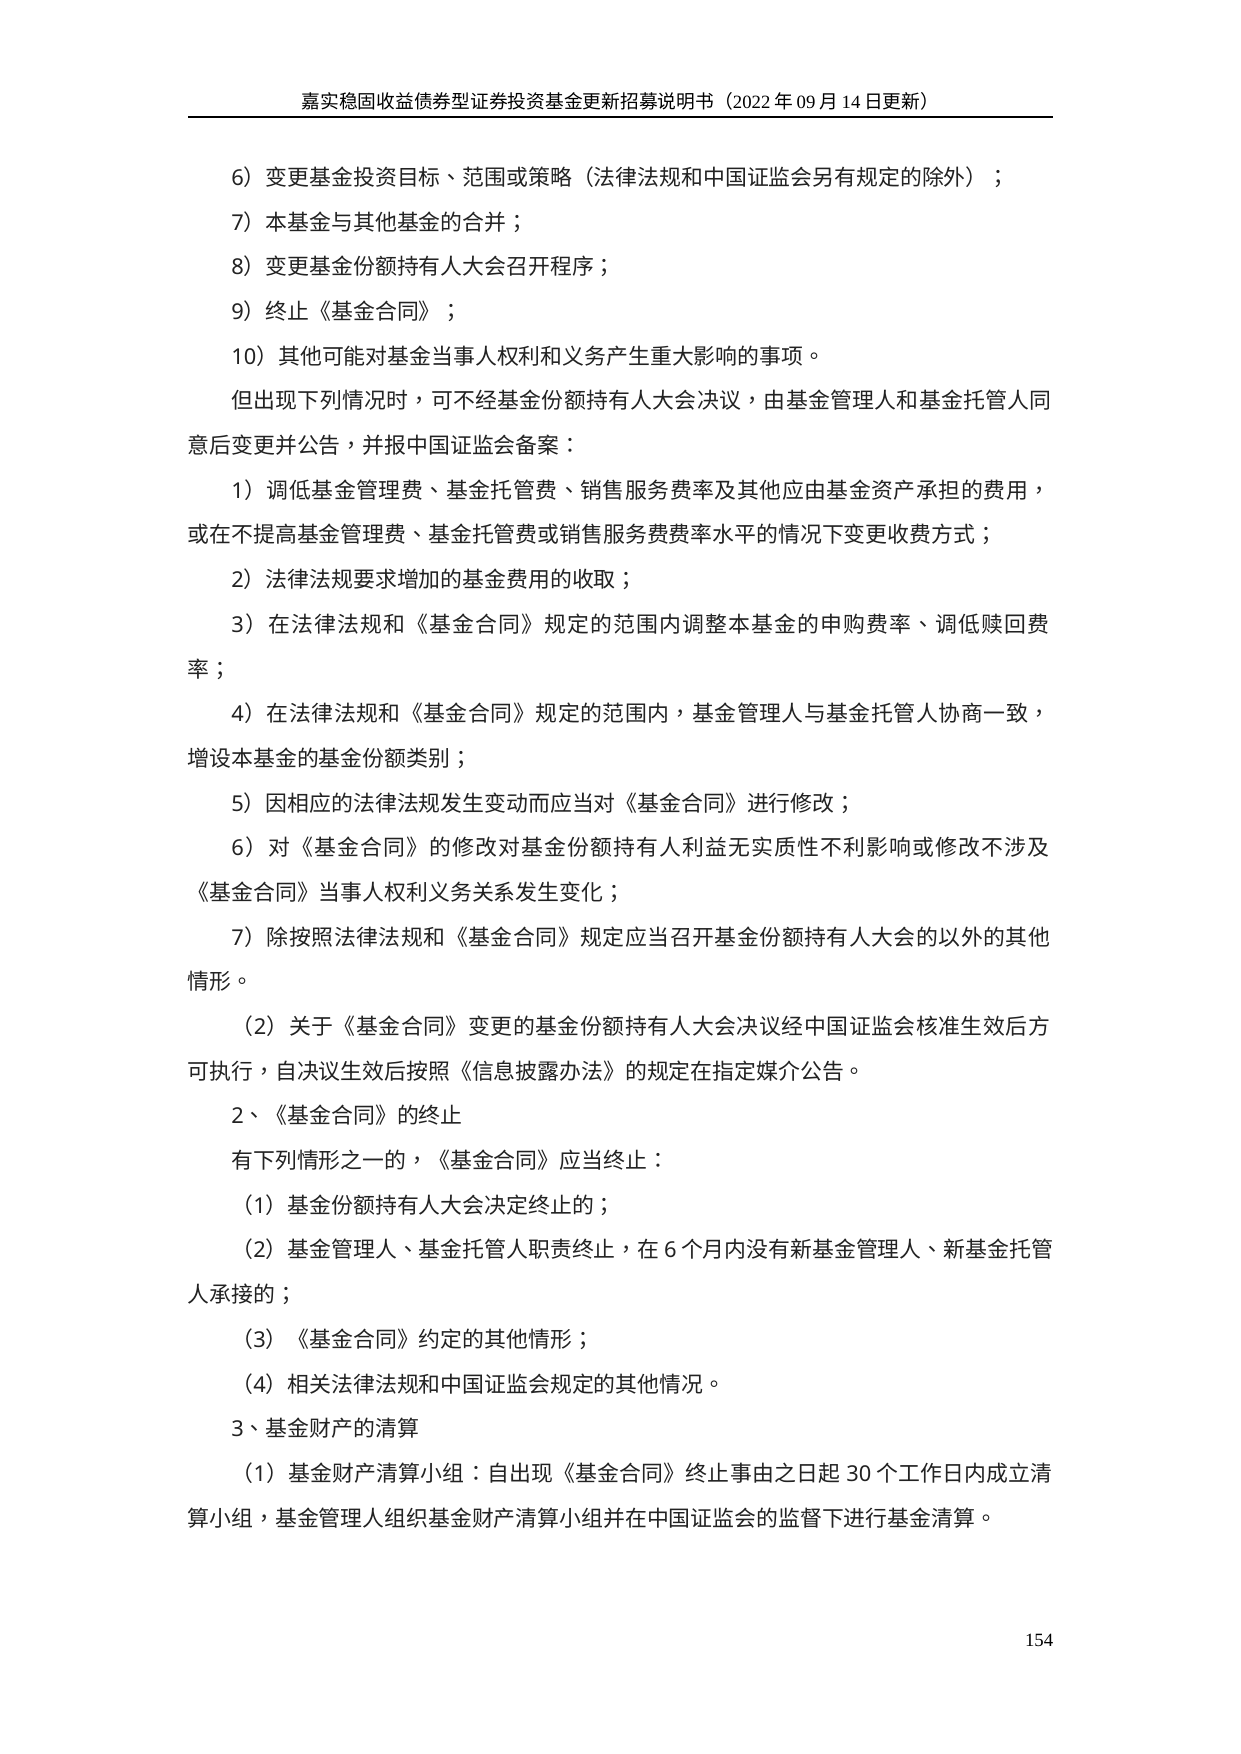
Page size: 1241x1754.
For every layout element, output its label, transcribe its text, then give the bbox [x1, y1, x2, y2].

text （1）基金份额持有人大会决定终止的； [187, 1190, 1053, 1219]
text 4）在法律法规和《基金合同》规定的范围内，基金管理人与基金托管人协商一致，增设本基金的基金份额类别； [187, 698, 1053, 773]
text 6）变更基金投资目标、范围或策略（法律法规和中国证监会另有规定的除外）； [187, 162, 1053, 192]
text 但出现下列情况时，可不经基金份额持有人大会决议，由基金管理人和基金托管人同意后变更并公告，并报中国证监会备案： [187, 385, 1053, 460]
text 2）法律法规要求增加的基金费用的收取； [187, 564, 1053, 594]
text 3、基金财产的清算 [187, 1413, 1053, 1443]
text （1）基金财产清算小组：自出现《基金合同》终止事由之日起30个工作日内成立清算小组，基金管理人组织基金财产清算小组并在中国证监会的监督下进行基金清算。 [187, 1458, 1053, 1532]
text （3）《基金合同》约定的其他情形； [187, 1324, 1053, 1354]
text （4）相关法律法规和中国证监会规定的其他情况。 [187, 1368, 1053, 1398]
text 5）因相应的法律法规发生变动而应当对《基金合同》进行修改； [187, 788, 1053, 817]
text 10）其他可能对基金当事人权利和义务产生重大影响的事项。 [187, 341, 1053, 371]
text 6）对《基金合同》的修改对基金份额持有人利益无实质性不利影响或修改不涉及《基金合同》当事人权利义务关系发生变化； [187, 832, 1053, 907]
text 7）本基金与其他基金的合并； [187, 207, 1053, 236]
text 1）调低基金管理费、基金托管费、销售服务费率及其他应由基金资产承担的费用，或在不提高基金管理费、基金托管费或销售服务费费率水平的情况下变更收费方式； [187, 475, 1053, 549]
text 有下列情形之一的，《基金合同》应当终止： [187, 1145, 1053, 1175]
text 9）终止《基金合同》； [187, 296, 1053, 326]
text 2、《基金合同》的终止 [187, 1100, 1053, 1130]
text 7）除按照法律法规和《基金合同》规定应当召开基金份额持有人大会的以外的其他情形。 [187, 922, 1053, 996]
text （2）关于《基金合同》变更的基金份额持有人大会决议经中国证监会核准生效后方可执行，自决议生效后按照《信息披露办法》的规定在指定媒介公告。 [187, 1011, 1053, 1086]
text （2）基金管理人、基金托管人职责终止，在6个月内没有新基金管理人、新基金托管人承接的； [187, 1234, 1053, 1309]
text 3）在法律法规和《基金合同》规定的范围内调整本基金的申购费率、调低赎回费率； [187, 609, 1053, 683]
text 8）变更基金份额持有人大会召开程序； [187, 251, 1053, 281]
